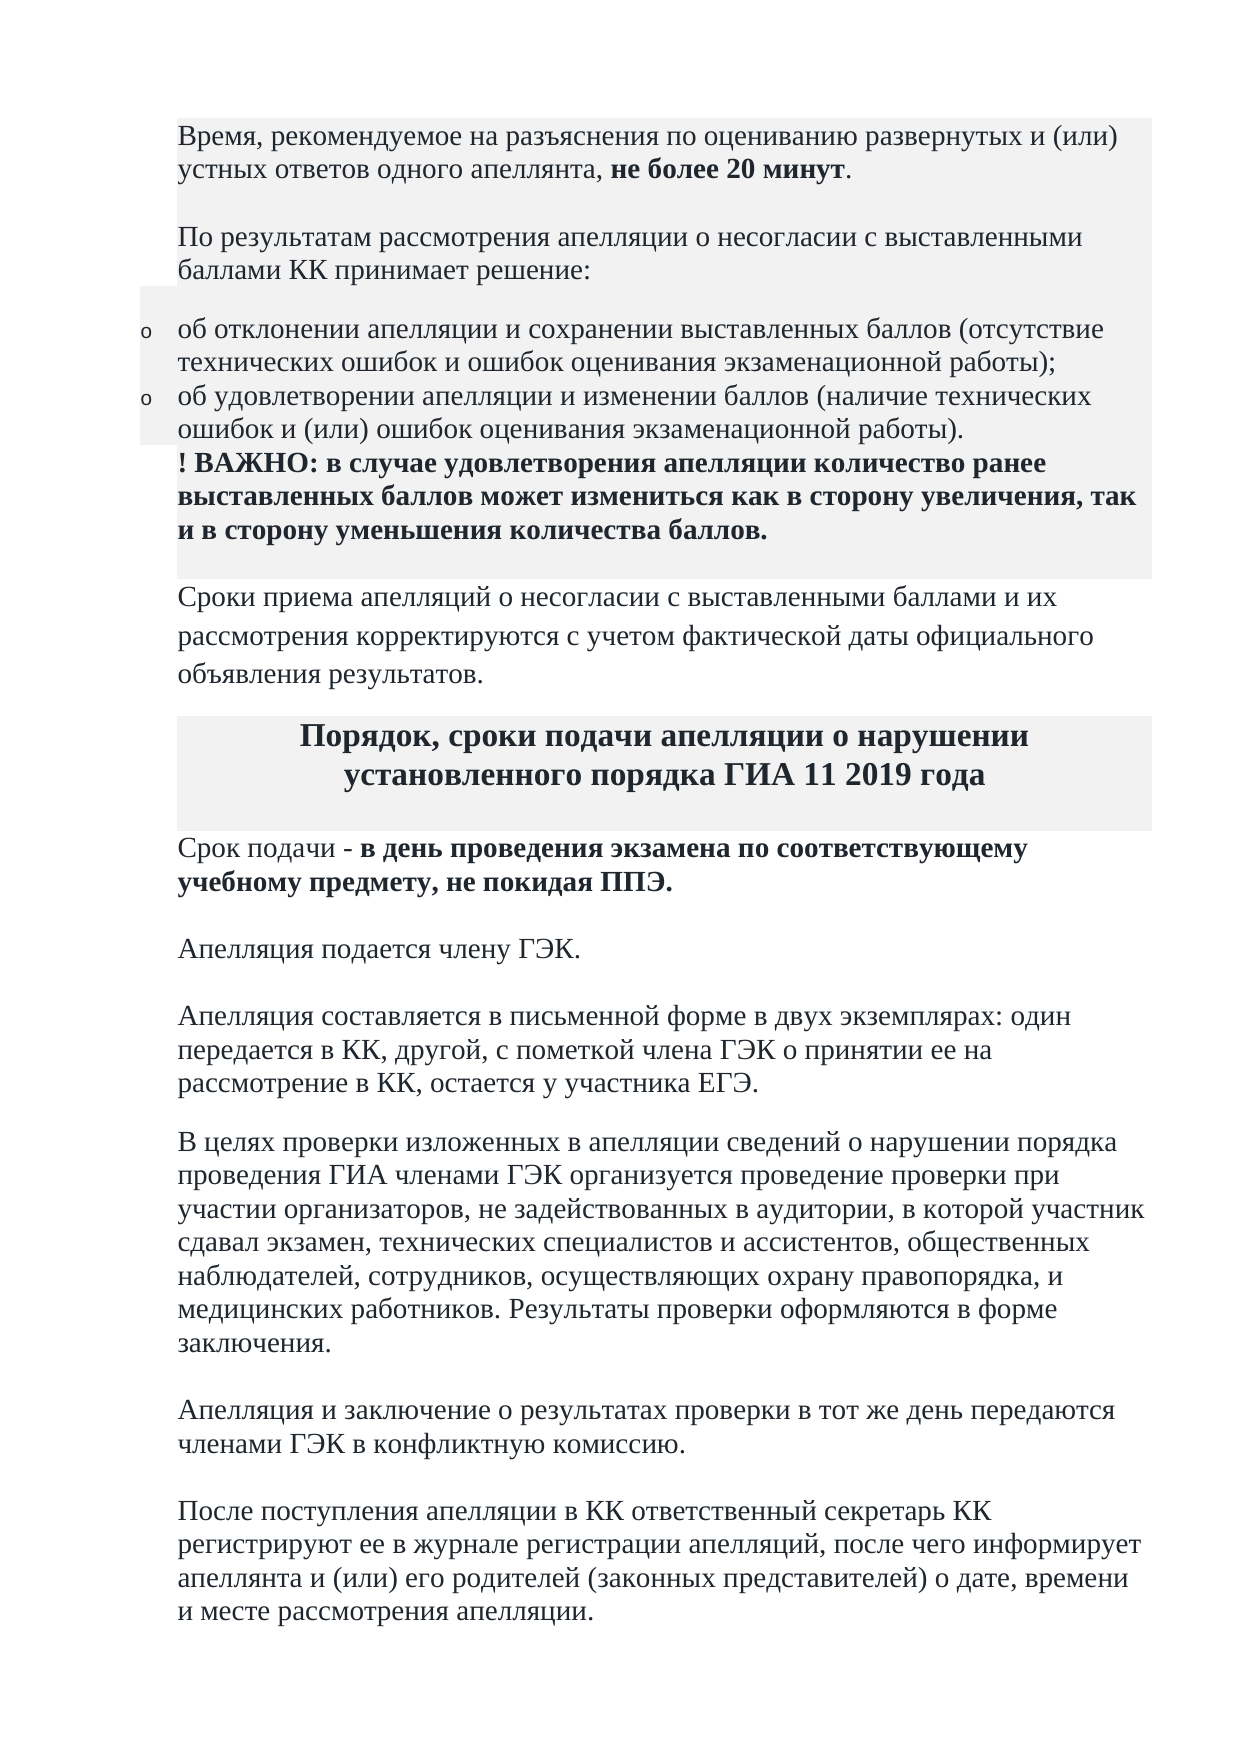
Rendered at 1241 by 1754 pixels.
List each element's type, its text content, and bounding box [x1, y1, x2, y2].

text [177, 1124, 1152, 1627]
list об отклонении апелляции и сохранении выставленных баллов (отсутствие технических ошибок и ошибок оценивания экзаменационной работы); [140, 311, 1152, 378]
text Срок подачи - в день проведения экзамена по соответствующему учебному предмету, не покидая ППЭ. Апелляция подается члену ГЭК. Апелляция составляется в письменной форме в двух экземплярах: один передается в КК, другой, с пометкой члена ГЭК о принятии ее на рассмотрение в КК, остается у участника ЕГЭ. [177, 831, 1152, 1099]
list об удовлетворении апелляции и изменении баллов (наличие технических ошибок и (или) ошибок оценивания экзаменационной работы). [140, 378, 1152, 445]
text Порядок, сроки подачи апелляции о нарушении установленного порядка ГИА 11 2019 года [177, 716, 1152, 792]
text ! ВАЖНО: в случае удовлетворения апелляции количество ранее выставленных баллов может измениться как в сторону увеличения, так и в сторону уменьшения количества баллов. [177, 445, 1152, 546]
text Сроки приема апелляций о несогласии с выставленными баллами и их рассмотрения корректируются с учетом фактической даты официального объявления результатов. [177, 579, 1152, 690]
text Время, рекомендуемое на разъяснения по оцениванию развернутых и (или) устных ответов одного апеллянта, не более 20 минут. По результатам рассмотрения апелляции о несогласии с выставленными баллами КК принимает решение: [177, 118, 1152, 286]
